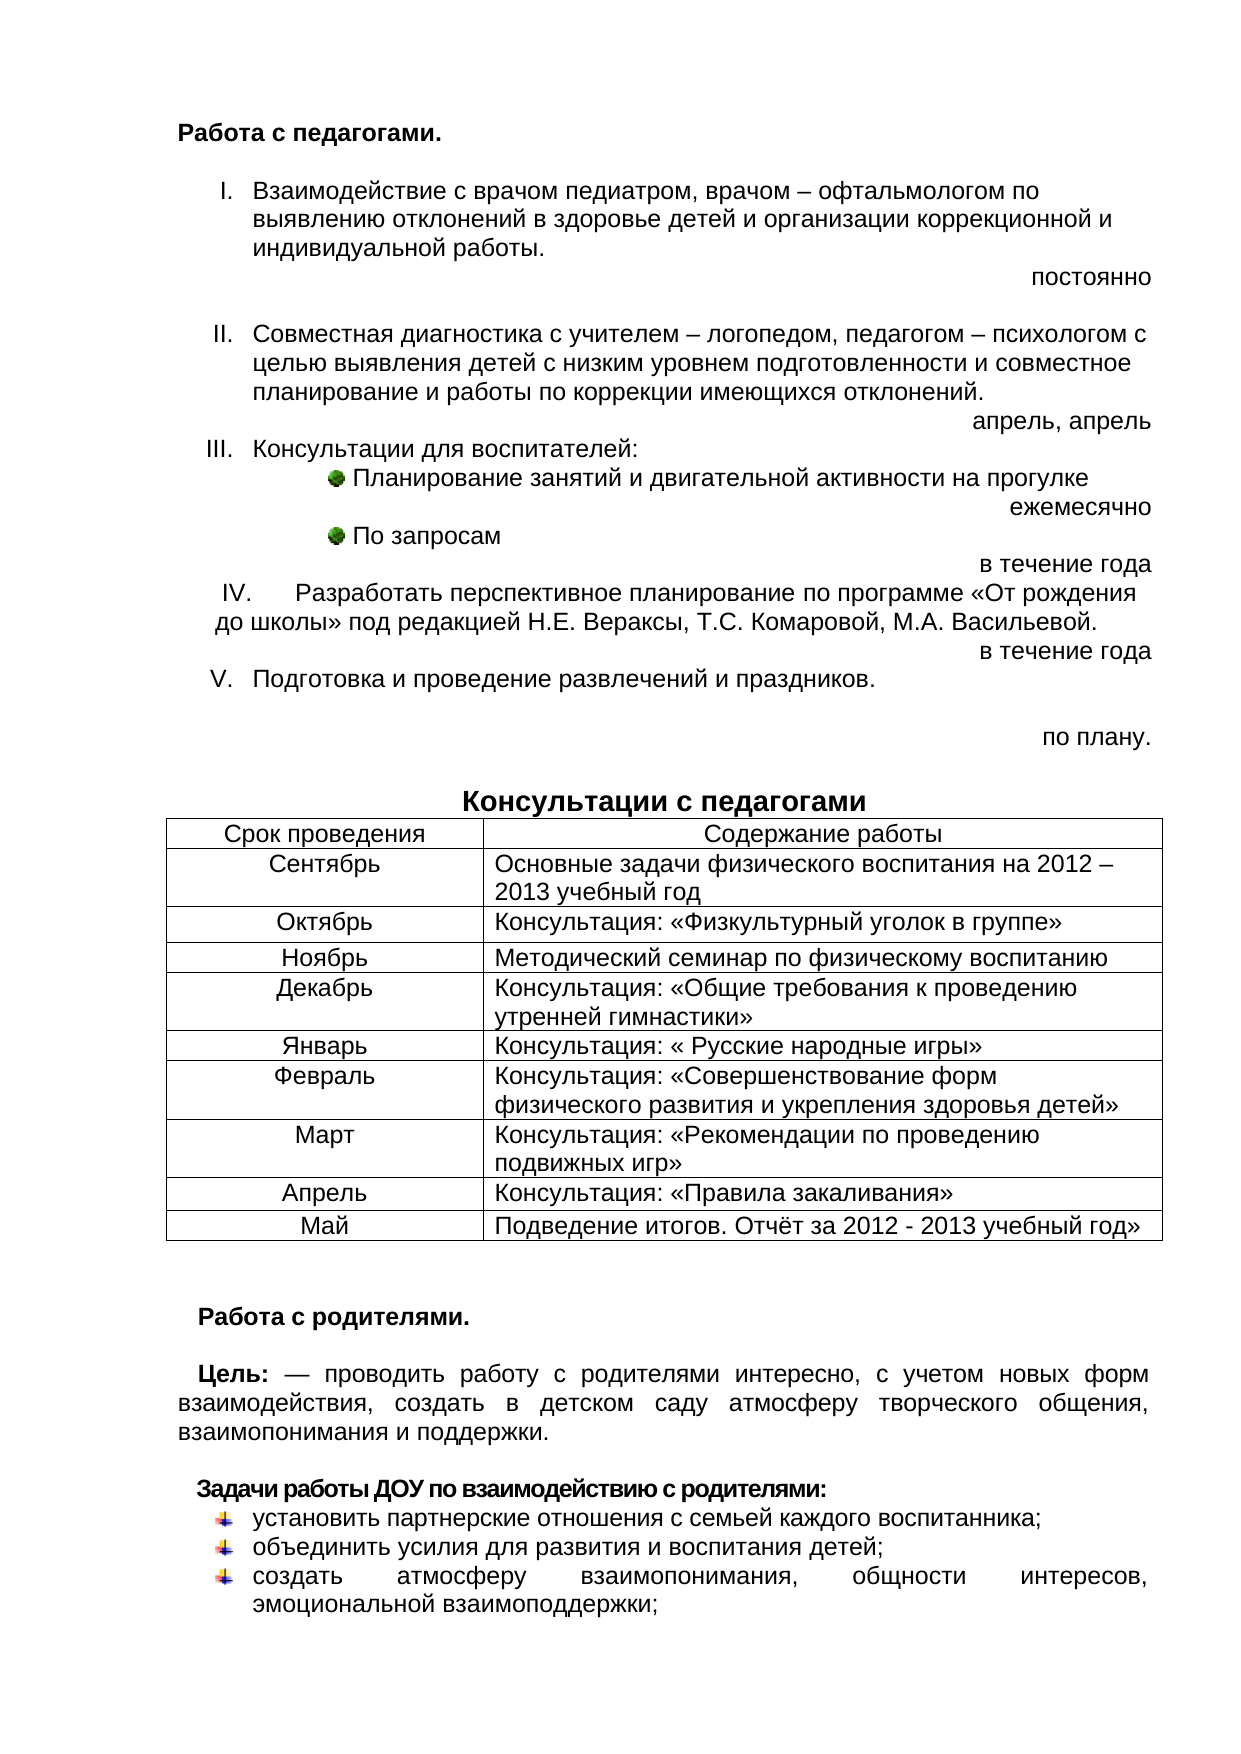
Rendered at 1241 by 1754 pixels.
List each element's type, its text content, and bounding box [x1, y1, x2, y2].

table_cell Февраль [167, 1061, 483, 1119]
table_cell Подведение итогов. Отчёт за 2012 - 2013 учебный год» [484, 1211, 1162, 1240]
text по плану. [233, 722, 1152, 751]
list Разработать перспективное планирование по программе «От рождения до школы» под редакцией Н.Е. Вераксы, Т.С. Комаровой, М.А. Васильевой. [215, 578, 1152, 636]
table_header Содержание работы [484, 819, 1162, 847]
text Задачи работы ДОУ по взаимодействию с родителями: [196, 1474, 1152, 1503]
list Совместная диагностика с учителем – логопедом, педагогом – психологом с целью выявления детей с низким уровнем подготовленности и совместное планирование и работы по коррекции имеющихся отклонений. [233, 319, 1152, 406]
list создать атмосферу взаимопонимания, общности интересов, эмоциональной взаимоподдержки; [215, 1561, 1148, 1618]
table_cell Консультация: « Русские народные игры» [484, 1031, 1162, 1060]
table_cell Декабрь [167, 973, 483, 1030]
table_cell Октябрь [167, 907, 483, 942]
text Цель: — проводить работу с родителями интересно, с учетом новых форм взаимодействия, создать в детском саду атмосферу творческого общения, взаимопонимания и поддержки. [178, 1359, 1149, 1446]
list Планирование занятий и двигательной активности на прогулке [327, 463, 1152, 492]
table_cell Ноябрь [167, 943, 483, 972]
picture [215, 1567, 233, 1585]
text Работа с родителями. [178, 1302, 1149, 1331]
table_cell Основные задачи физического воспитания на 2012 – 2013 учебный год [484, 849, 1162, 906]
list Взаимодействие с врачом педиатром, врачом – офтальмологом по выявлению отклонений в здоровье детей и организации коррекционной и индивидуальной работы. [233, 176, 1152, 262]
picture [328, 470, 345, 487]
picture [215, 1510, 233, 1527]
list установить партнерские отношения с семьей каждого воспитанника; [215, 1503, 1149, 1532]
text постоянно [233, 262, 1152, 291]
list Консультации для воспитателей: [233, 434, 1152, 463]
text в течение года [233, 636, 1152, 664]
list По запросам [327, 521, 1152, 549]
picture [215, 1538, 233, 1556]
table_cell Консультация: «Правила закаливания» [484, 1178, 1162, 1210]
table_cell Май [167, 1211, 483, 1240]
table_cell Консультация: «Рекомендации по проведению подвижных игр» [484, 1120, 1162, 1177]
text апрель, апрель [233, 406, 1152, 434]
text Консультации с педагогами [177, 784, 1152, 818]
list Подготовка и проведение развлечений и праздников. [233, 664, 1152, 693]
table_cell Сентябрь [167, 849, 483, 906]
table_cell Март [167, 1120, 483, 1177]
table_cell Методический семинар по физическому воспитанию [484, 943, 1162, 972]
table_cell Январь [167, 1031, 483, 1060]
text ежемесячно [152, 492, 1152, 521]
table_cell Консультация: «Общие требования к проведению утренней гимнастики» [484, 973, 1162, 1030]
table_cell Консультация: «Совершенствование форм физического развития и укрепления здоровья детей» [484, 1061, 1162, 1119]
table_cell Апрель [167, 1178, 483, 1210]
table_cell Консультация: «Физкультурный уголок в группе» [484, 907, 1162, 942]
picture [328, 527, 345, 545]
text в течение года [233, 549, 1152, 578]
table_header Срок проведения [167, 819, 483, 847]
text Работа с педагогами. [177, 118, 1152, 147]
list объединить усилия для развития и воспитания детей; [215, 1532, 1152, 1561]
